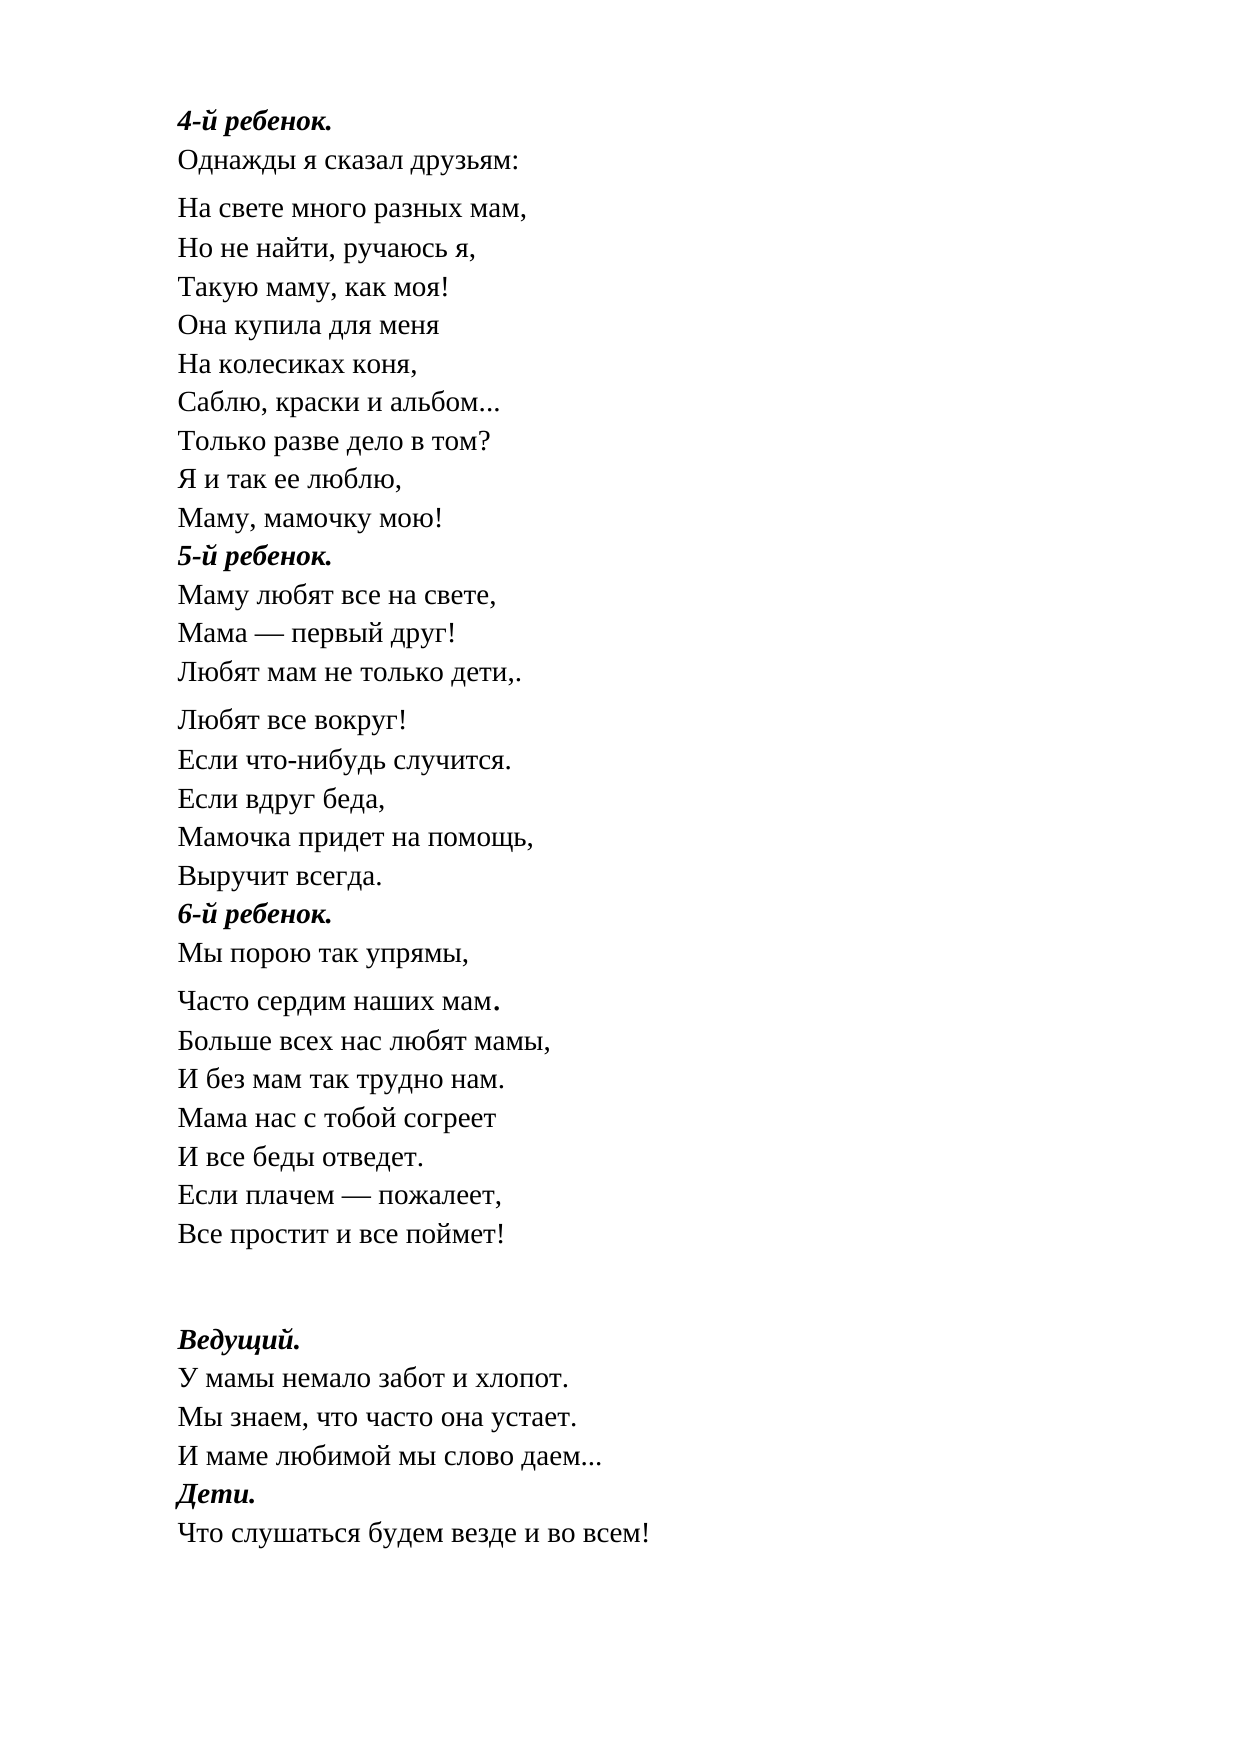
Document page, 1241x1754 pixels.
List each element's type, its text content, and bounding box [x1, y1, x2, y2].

text Ведущий. У мамы немало забот и хлопот. Мы знаем, что часто она устает. И маме любимой мы слово даем... Дети. Что слушаться будем везде и во всем! [177, 1283, 1152, 1581]
text 4-й ребенок. Однажды я сказал друзьям: На свете много разных мам, Но не найти, ручаюсь я, Такую маму, как моя! Она купила для меня На колесиках коня, Саблю, краски и альбом... Только разве дело в том? Я и так ее люблю, Маму, мамочку мою! 5-й ребенок. Маму любят все на свете, Мама — первый друг! Любят мам не только дети,. Любят все вокруг! Если что-нибудь случится. Если вдруг беда, Мамочка придет на помощь, Выручит всегда. 6-й ребенок. Мы порою так упрямы, Часто сердим наших мам. Больше всех нас любят мамы, И без мам так трудно нам. Мама нас с тобой согреет И все беды отведет. Если плачем — пожалеет, Все простит и все поймет! [177, 103, 1152, 1249]
